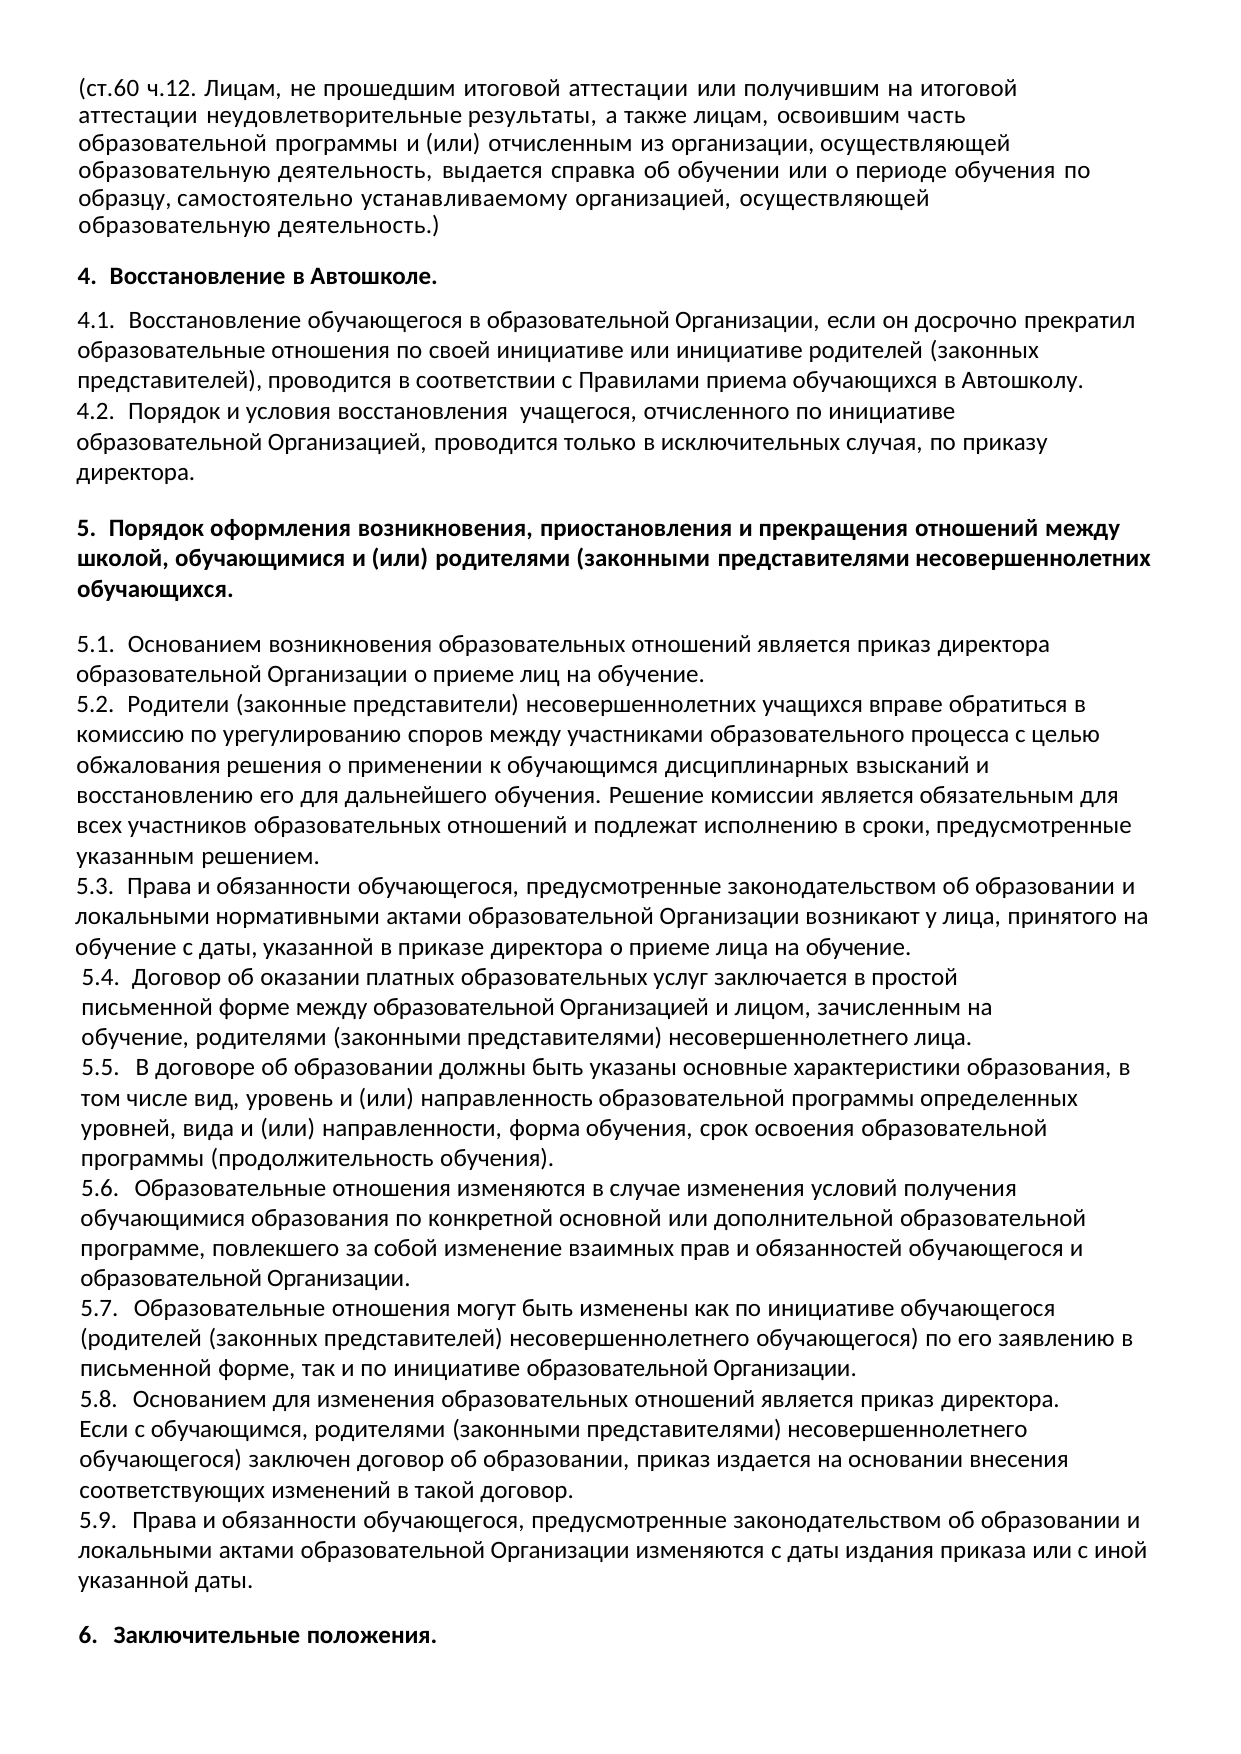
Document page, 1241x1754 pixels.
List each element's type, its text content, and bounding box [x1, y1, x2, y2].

text 5.2. Родители (законные представители) несовершеннолетних учащихся вправе обратиться в комиссию по урегулированию споров между участниками образовательного процесса с целью обжалования решения о применении к обучающимся дисциплинарных взысканий и восстановлению его для дальнейшего обучения. Решение комиссии является обязательным для всех участников образовательных отношений и подлежат исполнению в сроки, предусмотренные указанным решением. [76, 689, 1157, 870]
text 5.6. Образовательные отношения изменяются в случае изменения условий получения обучающимися образования по конкретной основной или дополнительной образовательной программе, повлекшего за собой изменение взаимных прав и обязанностей обучающегося и образовательной Организации. [80, 1173, 1111, 1293]
text 5.5. В договоре об образовании должны быть указаны основные характеристики образования, в том числе вид, уровень и (или) направленность образовательной программы определенных уровней, вида и (или) направленности, форма обучения, срок освоения образовательной программы (продолжительность обучения). [81, 1052, 1159, 1173]
text 5.4. Договор об оказании платных образовательных услуг заключается в простой письменной форме между образовательной Организацией и лицом, зачисленным на обучение, родителями (законными представителями) несовершеннолетнего лица. [81, 961, 1067, 1051]
text (ст.60 ч.12. Лицам, не прошедшим итоговой аттестации или получившим на итоговой аттестации неудовлетворительные результаты, а также лицам, освоившим часть образовательной программы и (или) отчисленным из организации, осуществляющей образовательную деятельность, выдается справка об обучении или о периоде обучения по образцу, самостоятельно устанавливаемому организацией, осуществляющей образовательную деятельность.) [78, 75, 1112, 240]
text 5. Порядок оформления возникновения, приостановления и прекращения отношений между школой, обучающимися и (или) родителями (законными представителями несовершеннолетних обучающихся. [77, 512, 1171, 603]
text 6. Заключительные положения. [78, 1619, 1167, 1650]
text 4. Восстановление в Автошколе. [77, 260, 1167, 290]
text 5.1. Основанием возникновения образовательных отношений является приказ директора образовательной Организации о приеме лиц на обучение. [76, 628, 1078, 688]
text 5.3. Права и обязанности обучающегося, предусмотренные законодательством об образовании и локальными нормативными актами образовательной Организации возникают у лица, принятого на обучение с даты, указанной в приказе директора о приеме лица на обучение. [75, 870, 1157, 961]
text 5.8. Основанием для изменения образовательных отношений является приказ директора. Если с обучающимся, родителями (законными представителями) несовершеннолетнего обучающегося) заключен договор об образовании, приказ издается на основании внесения соответствующих изменений в такой договор. [79, 1383, 1114, 1504]
text 5.9. Права и обязанности обучающегося, предусмотренные законодательством об образовании и локальными актами образовательной Организации изменяются с даты издания приказа или с иной указанной даты. [78, 1504, 1167, 1594]
text 5.7. Образовательные отношения могут быть изменены как по инициативе обучающегося (родителей (законных представителей) несовершеннолетнего обучающегося) по его заявлению в письменной форме, так и по инициативе образовательной Организации. [80, 1293, 1164, 1383]
text 4.1. Восстановление обучающегося в образовательной Организации, если он досрочно прекратил образовательные отношения по своей инициативе или инициативе родителей (законных представителей), проводится в соответствии с Правилами приема обучающихся в Автошколу. [77, 305, 1142, 395]
text 4.2. Порядок и условия восстановления учащегося, отчисленного по инициативе образовательной Организацией, проводится только в исключительных случая, по приказу директора. [76, 395, 1126, 487]
